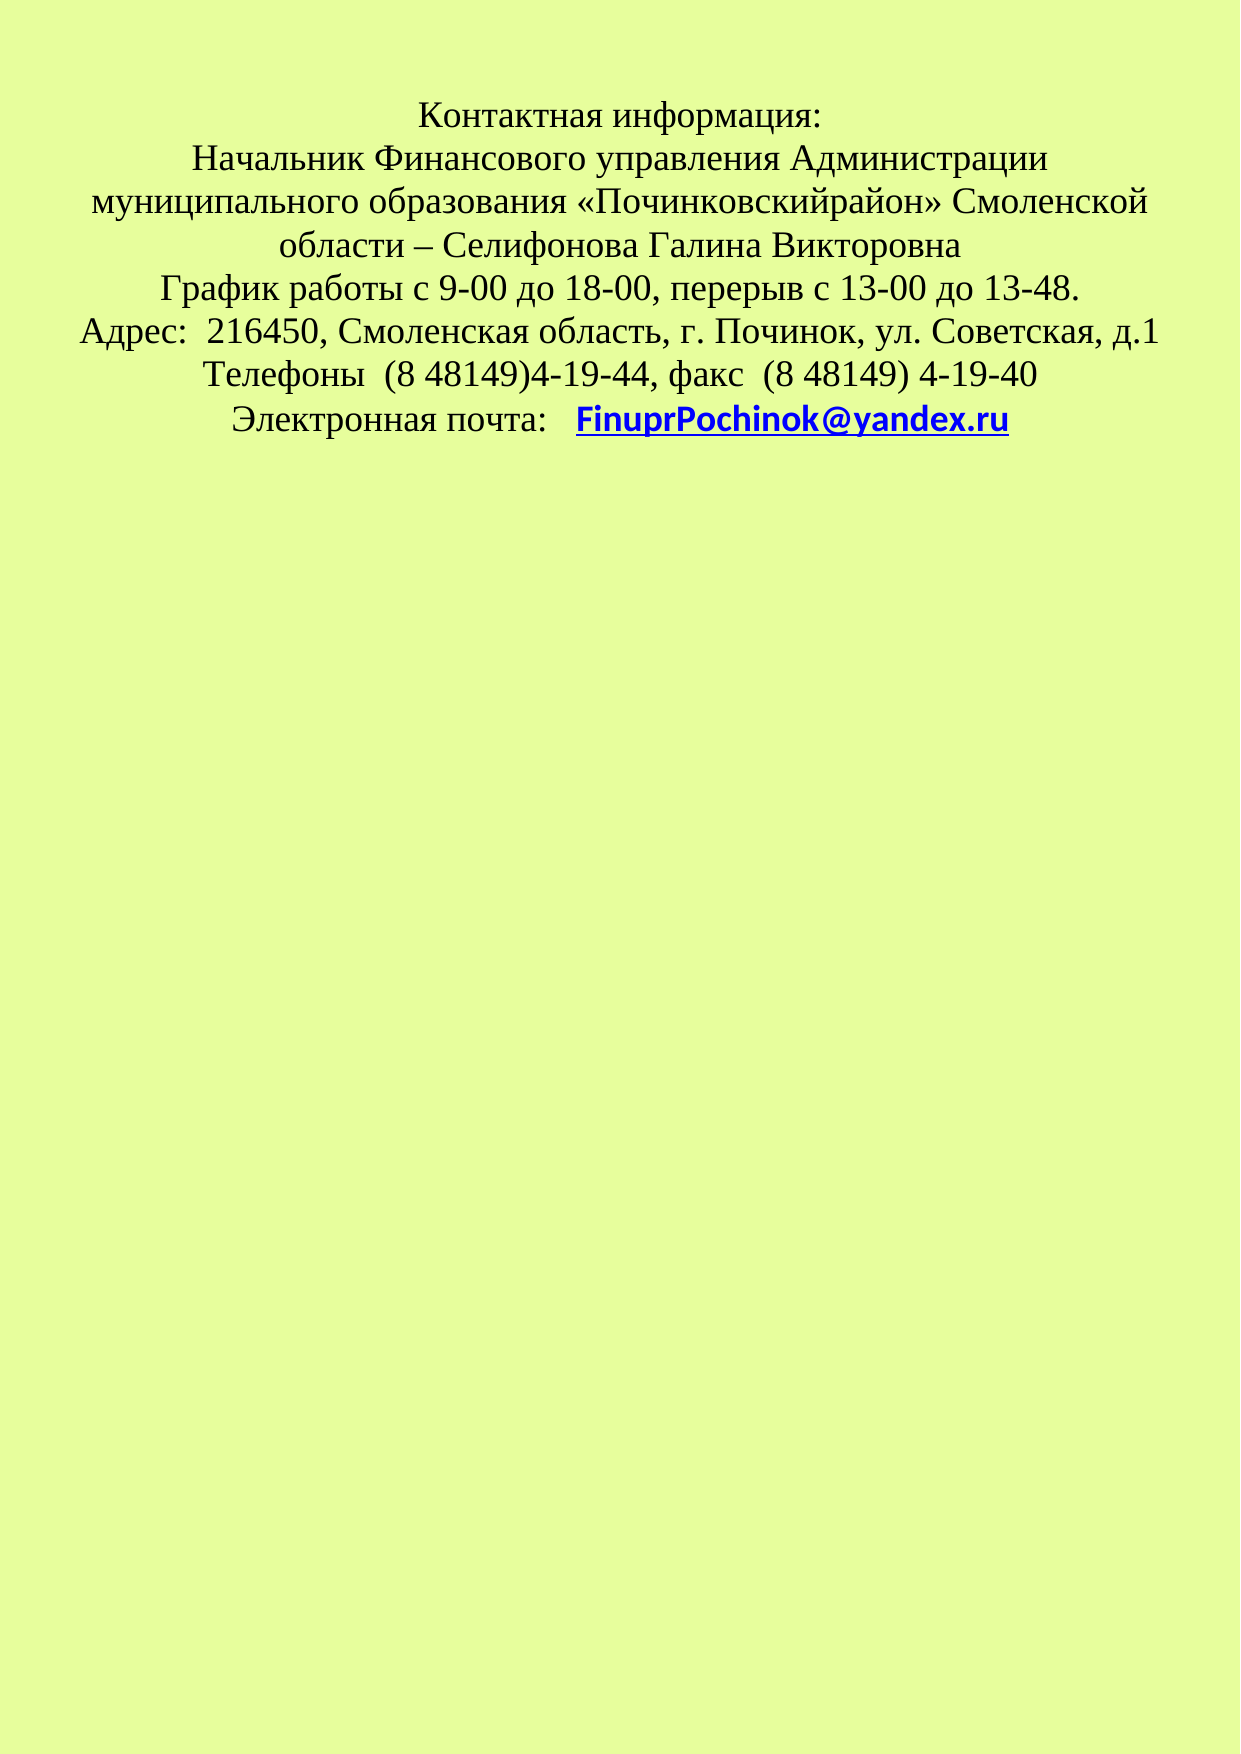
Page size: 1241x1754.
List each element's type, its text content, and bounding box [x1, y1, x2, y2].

list Начальник Финансового управления Администрации [59, 136, 1181, 179]
text Адрес: 216450, Смоленская область, г. Починок, ул. Советская, д.1 [59, 308, 1181, 351]
text Контактная информация: [59, 93, 1181, 136]
text Электронная почта: FinuprPochinok@yandex.ru [59, 394, 1181, 440]
list муниципального образования «Починковскийрайон» Смоленской области – Селифонова Галина Викторовна [59, 179, 1181, 265]
text График работы с 9-00 до 18-00, перерыв с 13-00 до 13-48. [59, 265, 1181, 308]
text Телефоны (8 48149)4-19-44, факс (8 48149) 4-19-40 [59, 351, 1181, 394]
